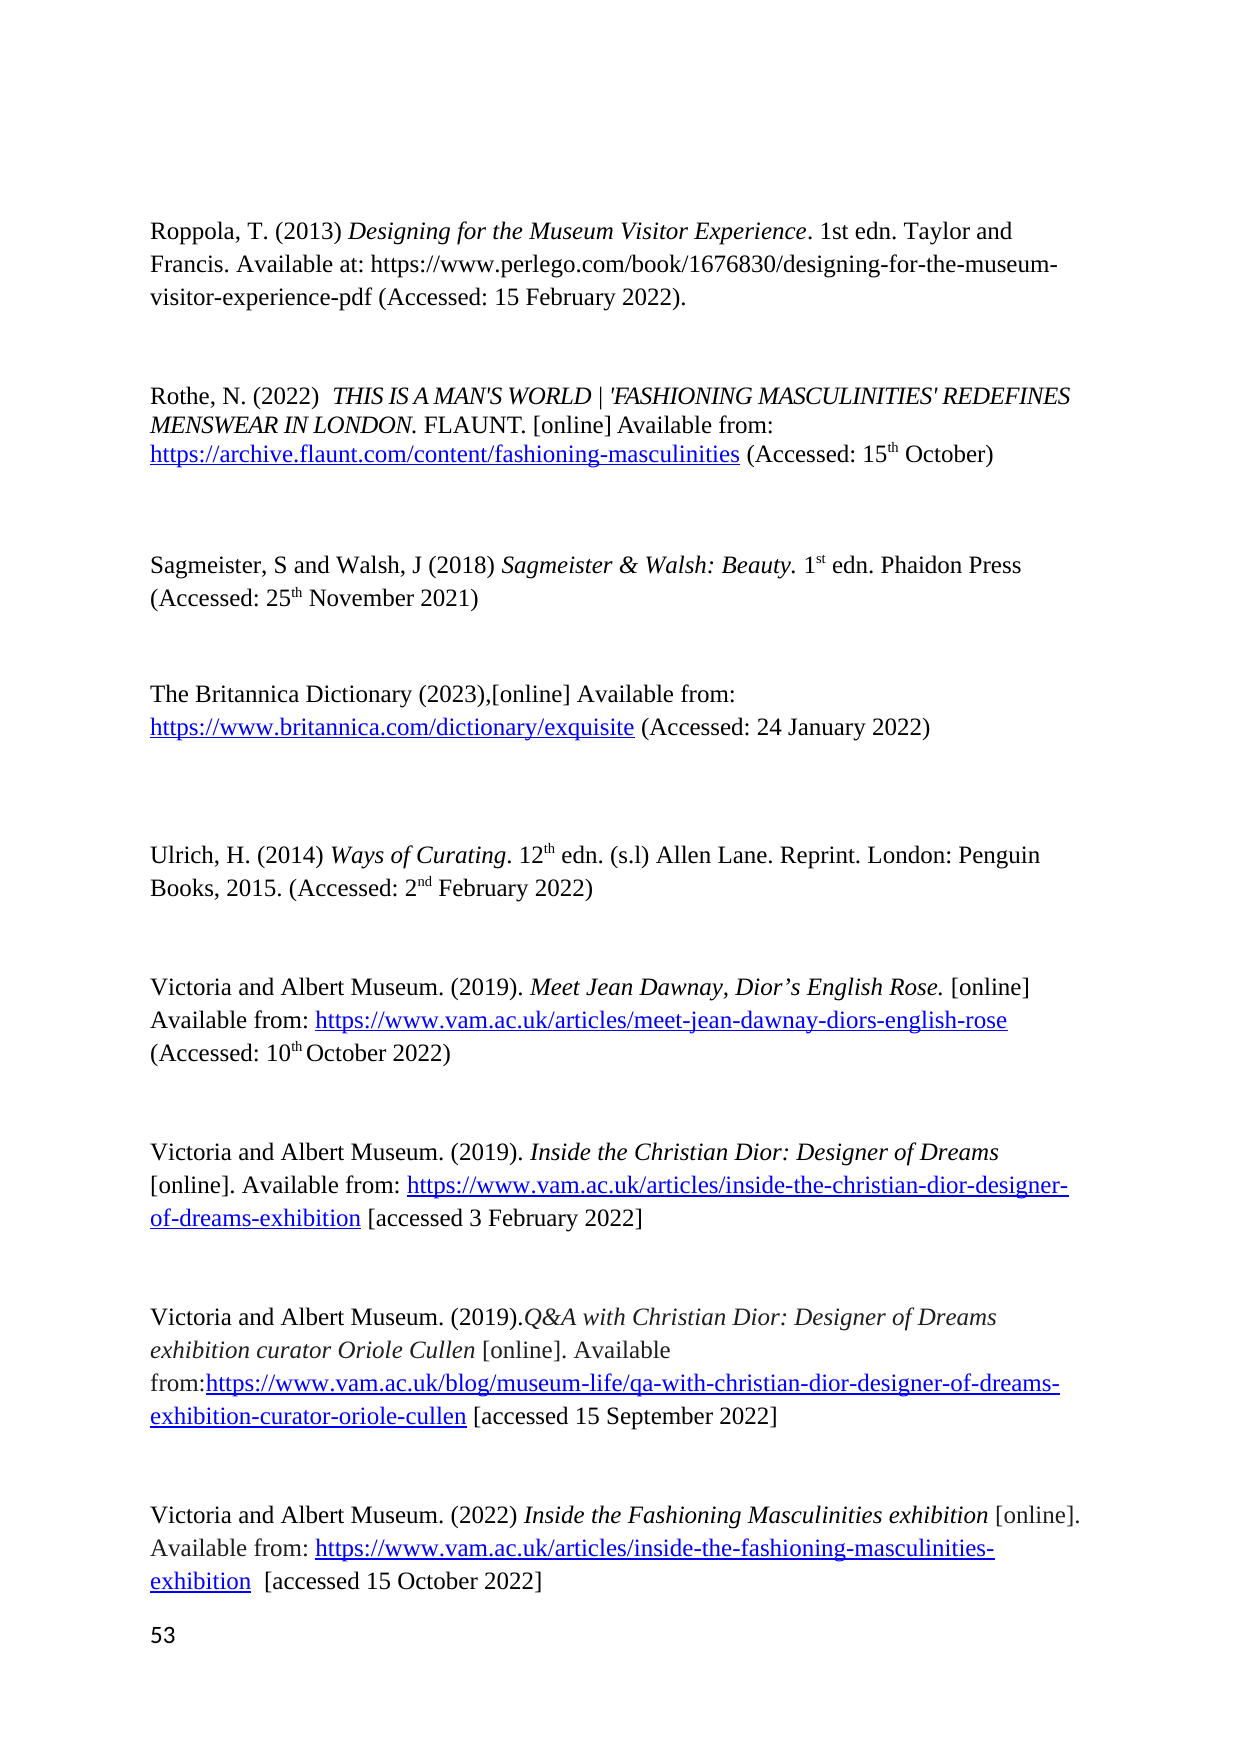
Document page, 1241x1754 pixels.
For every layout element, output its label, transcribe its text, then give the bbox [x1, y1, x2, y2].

text Victoria and Albert Museum. (2022) Inside the Fashioning Masculinities exhibition [online]. Available from: https://www.vam.ac.uk/articles/inside-the-fashioning-masculinities-exhibition [accessed 15 October 2022] [150, 1500, 1090, 1595]
text Victoria and Albert Museum. (2019). Inside the Christian Dior: Designer of Dreams [online]. Available from: https://www.vam.ac.uk/articles/inside-the-christian-dior-designer-of-dreams-exhibition [accessed 3 February 2022] [150, 1137, 1090, 1232]
text The Britannica Dictionary (2023),[online] Available from: https://www.britannica.com/dictionary/exquisite (Accessed: 24 January 2022) [150, 679, 1090, 740]
list Ulrich, H. (2014) Ways of Curating. 12th edn. (s.l) Allen Lane. Reprint. London: Penguin Books, 2015. (Accessed: 2nd February 2022) [150, 840, 1090, 902]
list (Accessed: 10th October 2022) [150, 1038, 1090, 1067]
text Sagmeister, S and Walsh, J (2018) Sagmeister & Walsh: Beauty. 1st edn. Phaidon Press (Accessed: 25th November 2021) [150, 550, 1090, 612]
list Victoria and Albert Museum. (2019). Meet Jean Dawnay, Dior’s English Rose. [online] Available from: https://www.vam.ac.uk/articles/meet-jean-dawnay-diors-english-rose [150, 972, 1090, 1034]
subtitle Rothe, N. (2022) THIS IS A MAN'S WORLD | 'FASHIONING MASCULINITIES' REDEFINES MENSWEAR IN LONDON. FLAUNT. [online] Available from: https://archive.flaunt.com/content/fashioning-masculinities (Accessed: 15th October) [150, 381, 1090, 467]
text Roppola, T. (2013) Designing for the Museum Visitor Experience. 1st edn. Taylor and Francis. Available at: https://www.perlego.com/book/1676830/designing-for-the-museum-visitor-experience-pdf (Accessed: 15 February 2022). [150, 216, 1090, 311]
text Victoria and Albert Museum. (2019).Q&A with Christian Dior: Designer of Dreams exhibition curator Oriole Cullen [online]. Available from:https://www.vam.ac.uk/blog/museum-life/qa-with-christian-dior-designer-of-dreams-exhibition-curator-oriole-cullen [accessed 15 September 2022] [150, 1302, 1090, 1430]
